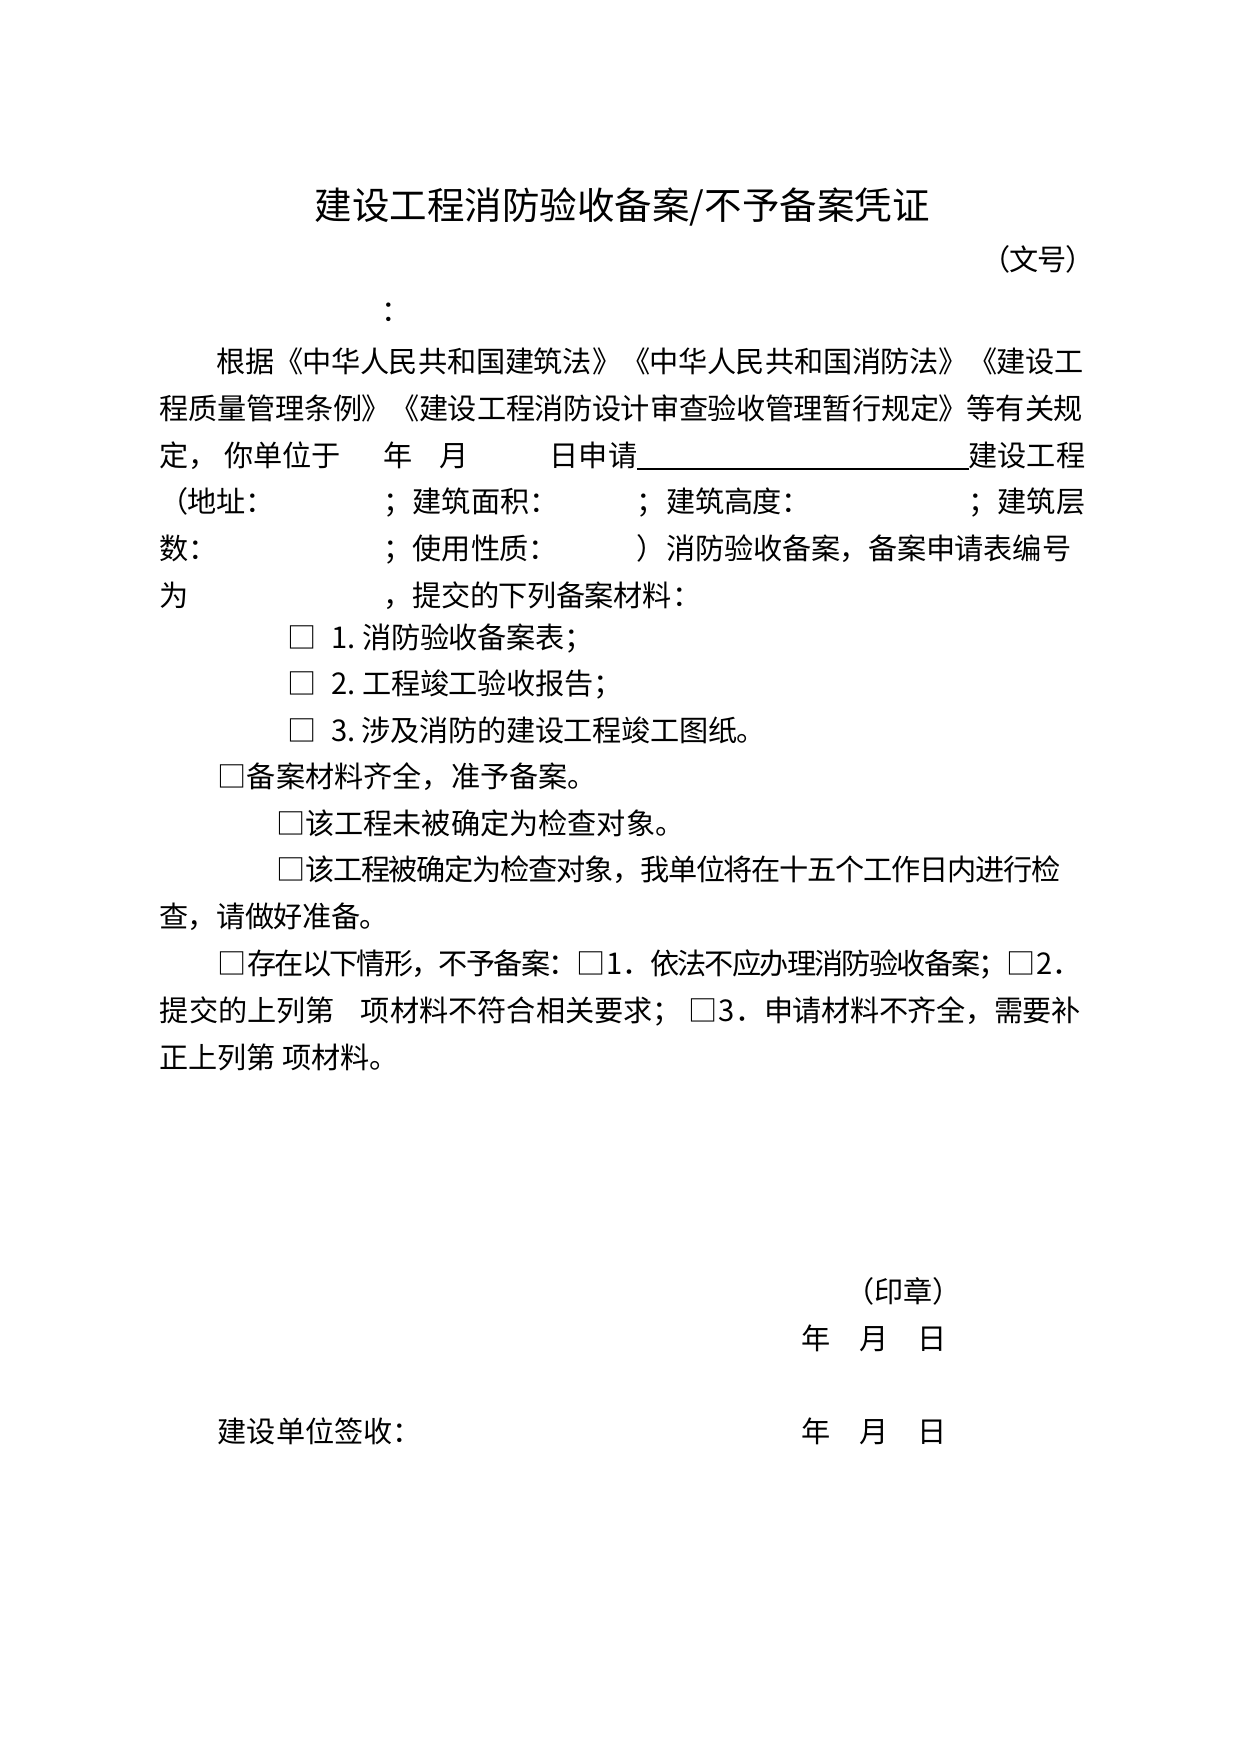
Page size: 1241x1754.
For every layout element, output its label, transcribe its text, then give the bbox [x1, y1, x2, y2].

text □存在以下情形，不予备案：□1．依法不应办理消防验收备案；□2．提交的上列第 项材料不符合相关要求； □3．申请材料不齐全，需要补正上列第 项材料。 [159, 941, 1082, 1077]
text 建设工程消防验收备案/不予备案凭证 [314, 167, 1107, 232]
text （文号） [159, 237, 1096, 279]
text 建设单位签收： 年 月 日 [217, 1409, 1107, 1451]
text □该工程未被确定为检查对象。 [276, 800, 1107, 842]
text □该工程被确定为检查对象，我单位将在十五个工作日内进行检查，请做好准备。 [159, 847, 1081, 936]
list 1. 消防验收备案表； [287, 620, 1107, 656]
list 3. 涉及消防的建设工程竣工图纸。 [287, 707, 1107, 749]
list 2. 工程竣工验收报告； [287, 660, 1107, 703]
text （印章） 年 月 日 [801, 1269, 962, 1358]
text 根据《中华人民共和国建筑法》《中华人民共和国消防法》《建设工程质量管理条例》《建设工程消防设计审查验收管理暂行规定》等有关规定， 你单位于 年 月 日申请 建设工程（地址： ；建筑面积： ；建筑高度： ；建筑层数： ；使用性质： ）消防验收备案，备案申请表编号为 ，提交的下列备案材料： [159, 338, 1096, 615]
text ： [159, 287, 1096, 330]
text □备案材料齐全，准予备案。 [217, 754, 1107, 796]
